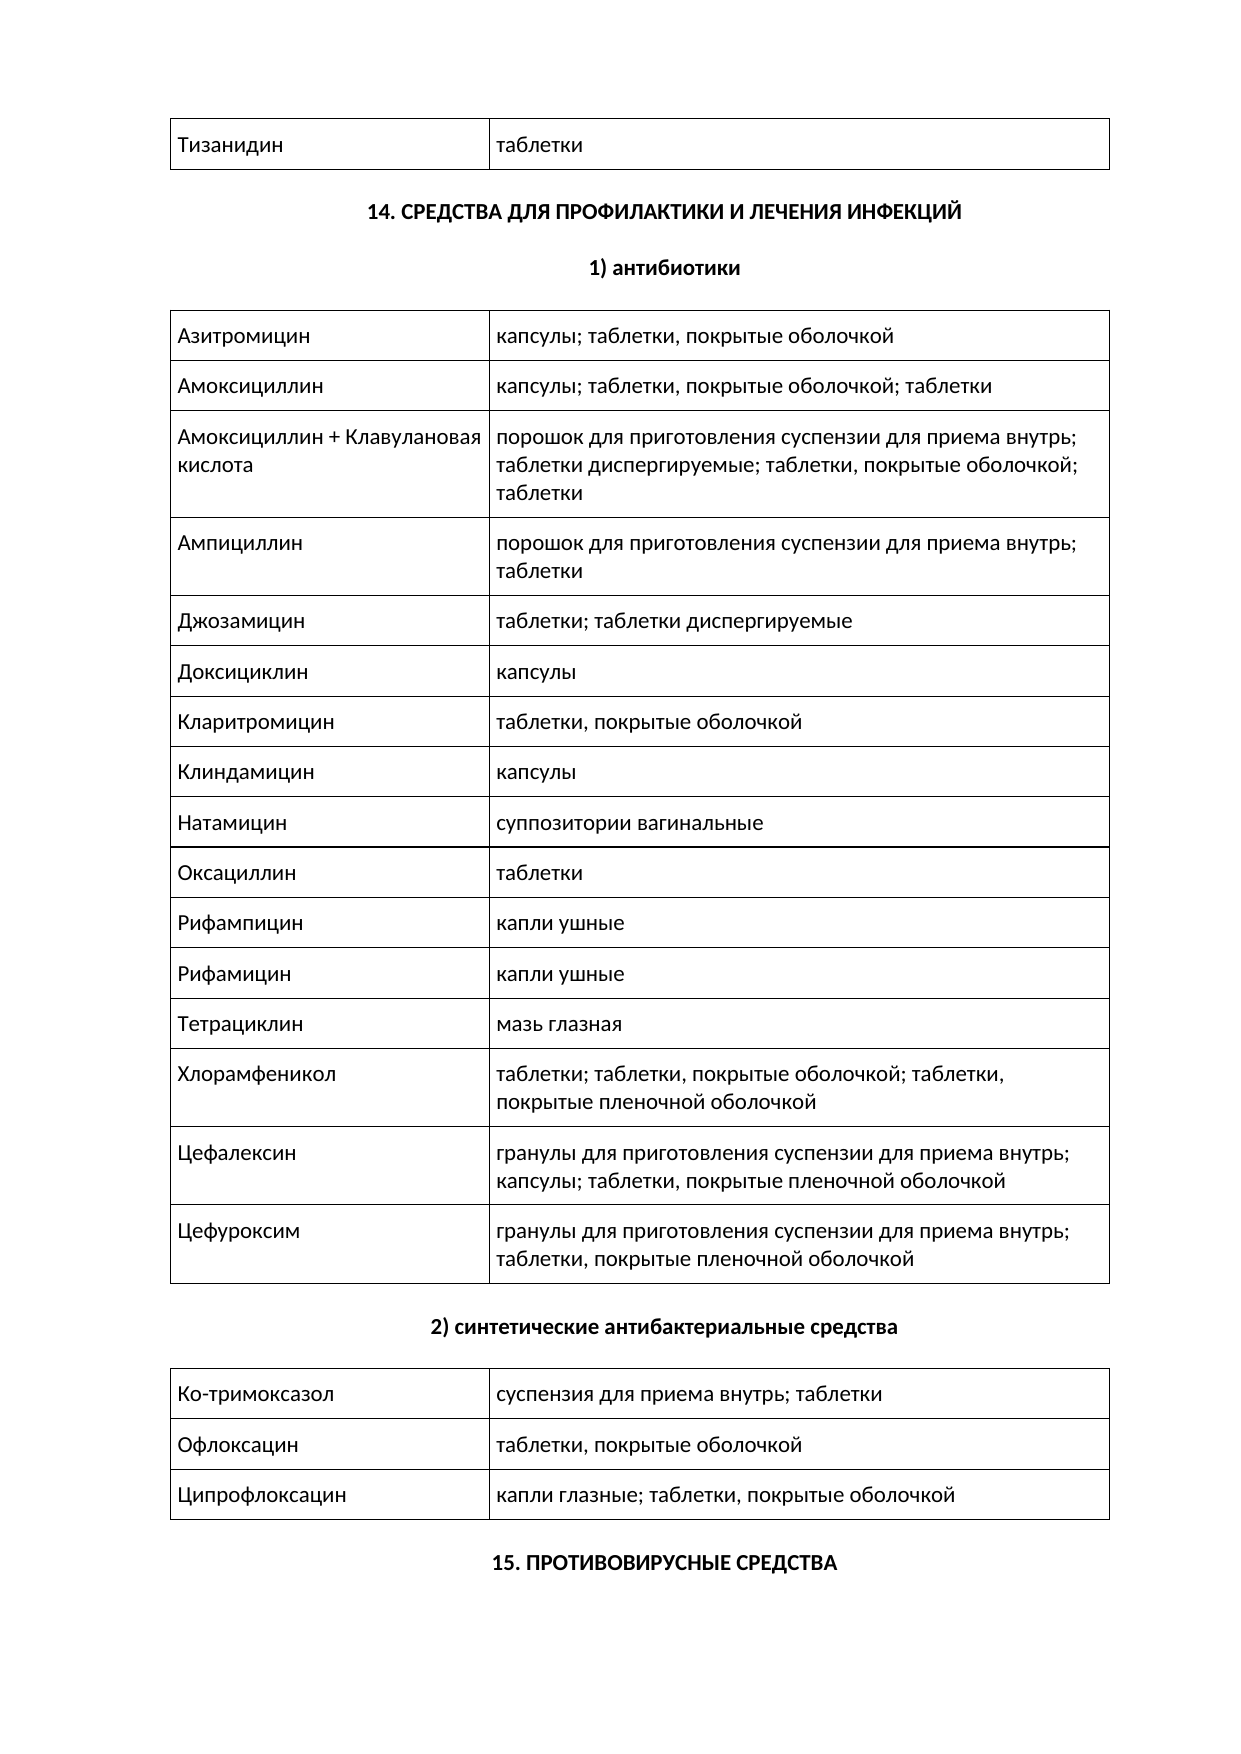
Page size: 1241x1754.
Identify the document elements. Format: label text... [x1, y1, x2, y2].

table_cell мазь глазная [490, 999, 1109, 1048]
table_cell Рифампицин [171, 898, 489, 947]
table_cell порошок для приготовления суспензии для приема внутрь; таблетки диспергируемые; таблетки, покрытые оболочкой; таблетки [490, 411, 1109, 517]
table_cell таблетки, покрытые оболочкой [490, 697, 1109, 746]
table_cell капли ушные [490, 898, 1109, 947]
table_cell Рифамицин [171, 948, 489, 997]
table_cell капли ушные [490, 948, 1109, 997]
table_cell капсулы [490, 646, 1109, 696]
table_cell Ампициллин [171, 518, 489, 595]
table_cell капсулы [490, 747, 1109, 796]
table_cell Хлорамфеникол [171, 1049, 489, 1126]
table_cell порошок для приготовления суспензии для приема внутрь; таблетки [490, 518, 1109, 595]
title 1) антибиотики [177, 253, 1152, 282]
table_cell капсулы; таблетки, покрытые оболочкой; таблетки [490, 361, 1109, 410]
table_cell Тетрациклин [171, 999, 489, 1048]
table_cell таблетки; таблетки диспергируемые [490, 596, 1109, 645]
table_cell Цефуроксим [171, 1205, 489, 1283]
table_cell Оксациллин [171, 848, 489, 897]
table_cell гранулы для приготовления суспензии для приема внутрь; капсулы; таблетки, покрытые пленочной оболочкой [490, 1127, 1109, 1204]
table_cell суппозитории вагинальные [490, 797, 1109, 846]
table_cell таблетки [490, 119, 1109, 168]
table_cell таблетки [490, 848, 1109, 897]
table_cell Амоксициллин + Клавулановая кислота [171, 411, 489, 517]
table_cell Кларитромицин [171, 697, 489, 746]
table_header Азитромицин [171, 311, 489, 360]
title 14. СРЕДСТВА ДЛЯ ПРОФИЛАКТИКИ И ЛЕЧЕНИЯ ИНФЕКЦИЙ [177, 197, 1152, 226]
table_cell Цефалексин [171, 1127, 489, 1204]
table_cell гранулы для приготовления суспензии для приема внутрь; таблетки, покрытые пленочной оболочкой [490, 1205, 1109, 1283]
table_cell Клиндамицин [171, 747, 489, 796]
table_cell Офлоксацин [171, 1419, 489, 1468]
title 2) синтетические антибактериальные средства [177, 1312, 1152, 1340]
table_header Ко-тримоксазол [171, 1369, 489, 1418]
title 15. ПРОТИВОВИРУСНЫЕ СРЕДСТВА [177, 1548, 1152, 1576]
table_cell Амоксициллин [171, 361, 489, 410]
table_cell Ципрофлоксацин [171, 1470, 489, 1519]
table_header капсулы; таблетки, покрытые оболочкой [490, 311, 1109, 360]
table_cell таблетки, покрытые оболочкой [490, 1419, 1109, 1468]
table_cell таблетки; таблетки, покрытые оболочкой; таблетки, покрытые пленочной оболочкой [490, 1049, 1109, 1126]
table_cell Джозамицин [171, 596, 489, 645]
table_cell Тизанидин [171, 119, 489, 168]
table_cell Натамицин [171, 797, 489, 846]
table_header суспензия для приема внутрь; таблетки [490, 1369, 1109, 1418]
table_cell капли глазные; таблетки, покрытые оболочкой [490, 1470, 1109, 1519]
table_cell Доксициклин [171, 646, 489, 696]
